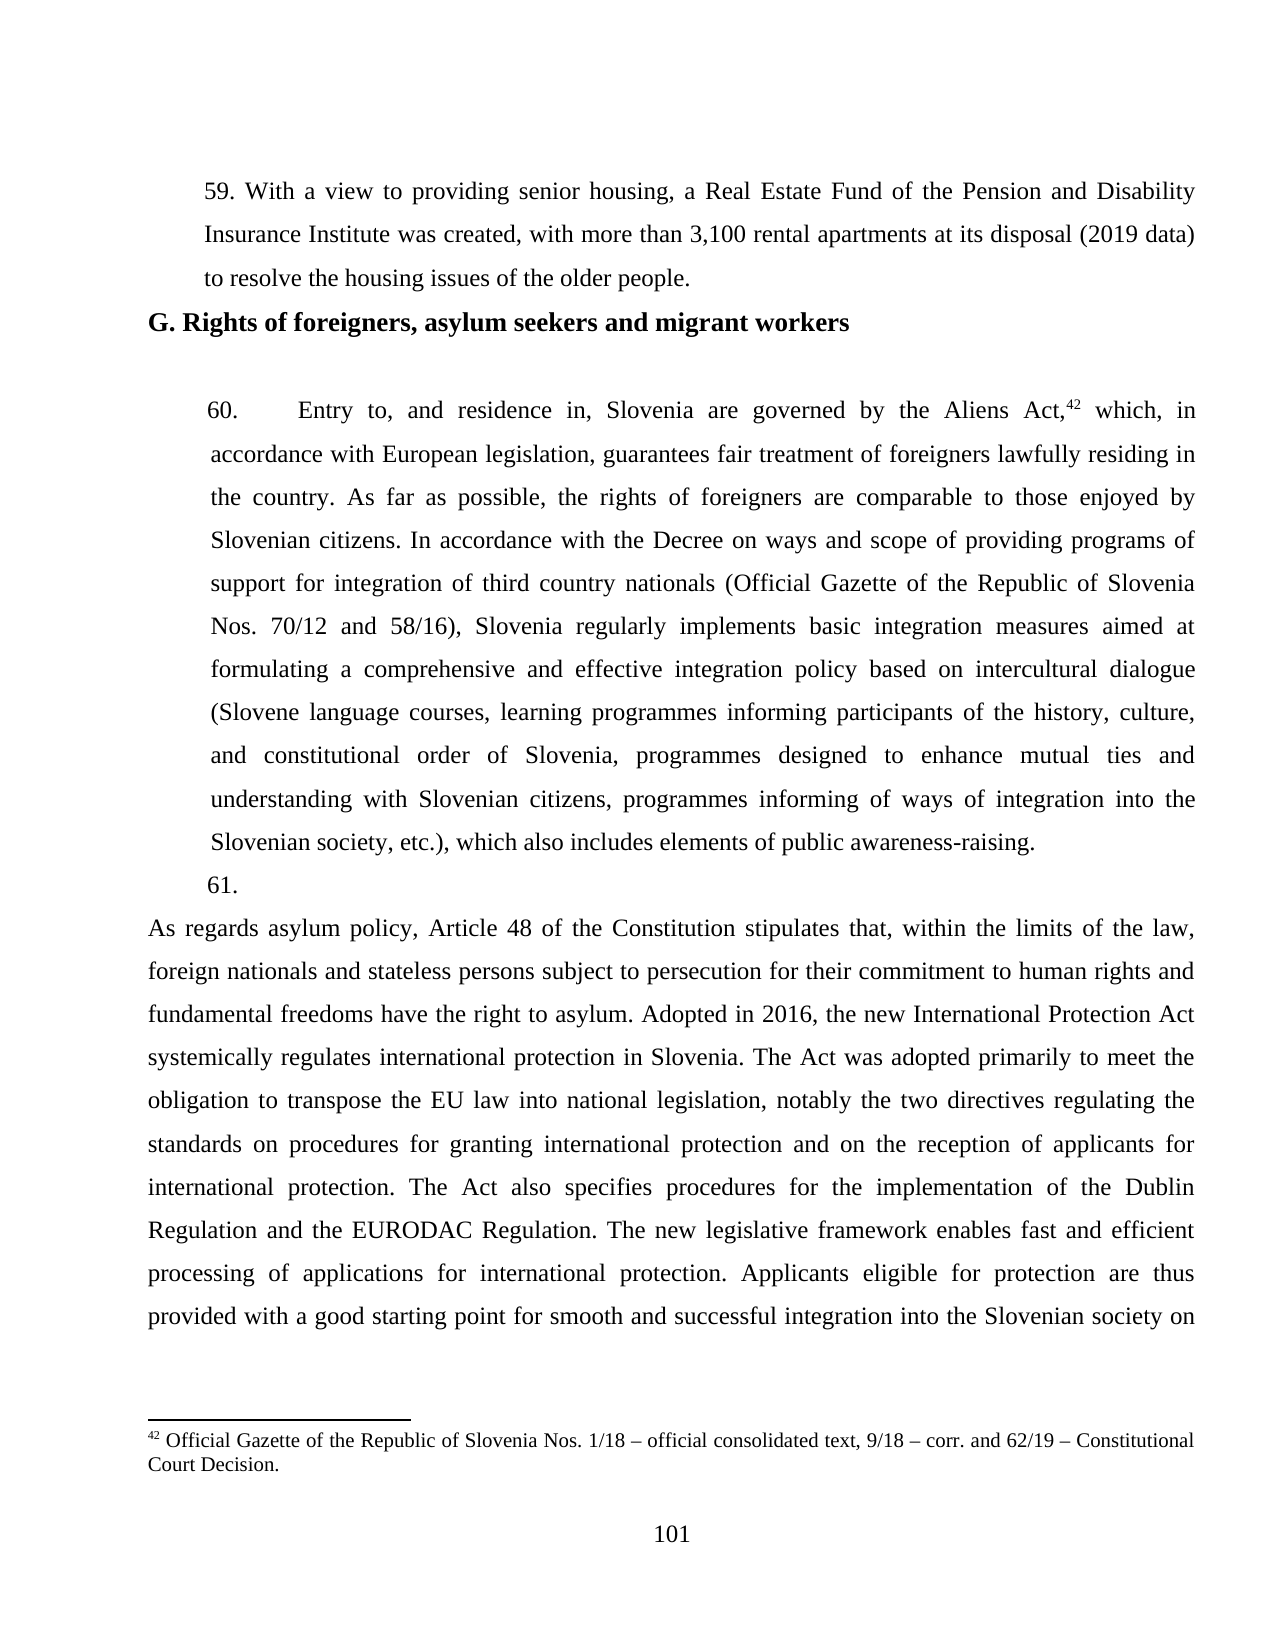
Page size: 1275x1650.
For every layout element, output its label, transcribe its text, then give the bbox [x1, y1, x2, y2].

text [148, 913, 1196, 1330]
list Entry to, and residence in, Slovenia are governed by the Aliens Act, which, in accordance with European legislation, guarantees fair treatment of foreigners lawfully residing in the country. As far as possible, the rights of foreigners are comparable to those enjoyed by Slovenian citizens. In accordance with the Decree on ways and scope of providing programs of support for integration of third country nationals (Official Gazette of the Republic of Slovenia Nos. 70/12 and 58/16), Slovenia regularly implements basic integration measures aimed at formulating a comprehensive and effective integration policy based on intercultural dialogue (Slovene language courses, learning programmes informing participants of the history, culture, and constitutional order of Slovenia, programmes designed to enhance mutual ties and understanding with Slovenian citizens, programmes informing of ways of integration into the Slovenian society, etc.), which also includes elements of public awareness-raising. [207, 396, 1196, 856]
subtitle G. Rights of foreigners, asylum seekers and migrant workers [148, 306, 1196, 337]
list 59. With a view to providing senior housing, a Real Estate Fund of the Pension and Disability Insurance Institute was created, with more than 3,100 rental apartments at its disposal (2019 data) to resolve the housing issues of the older people. [204, 176, 1196, 291]
